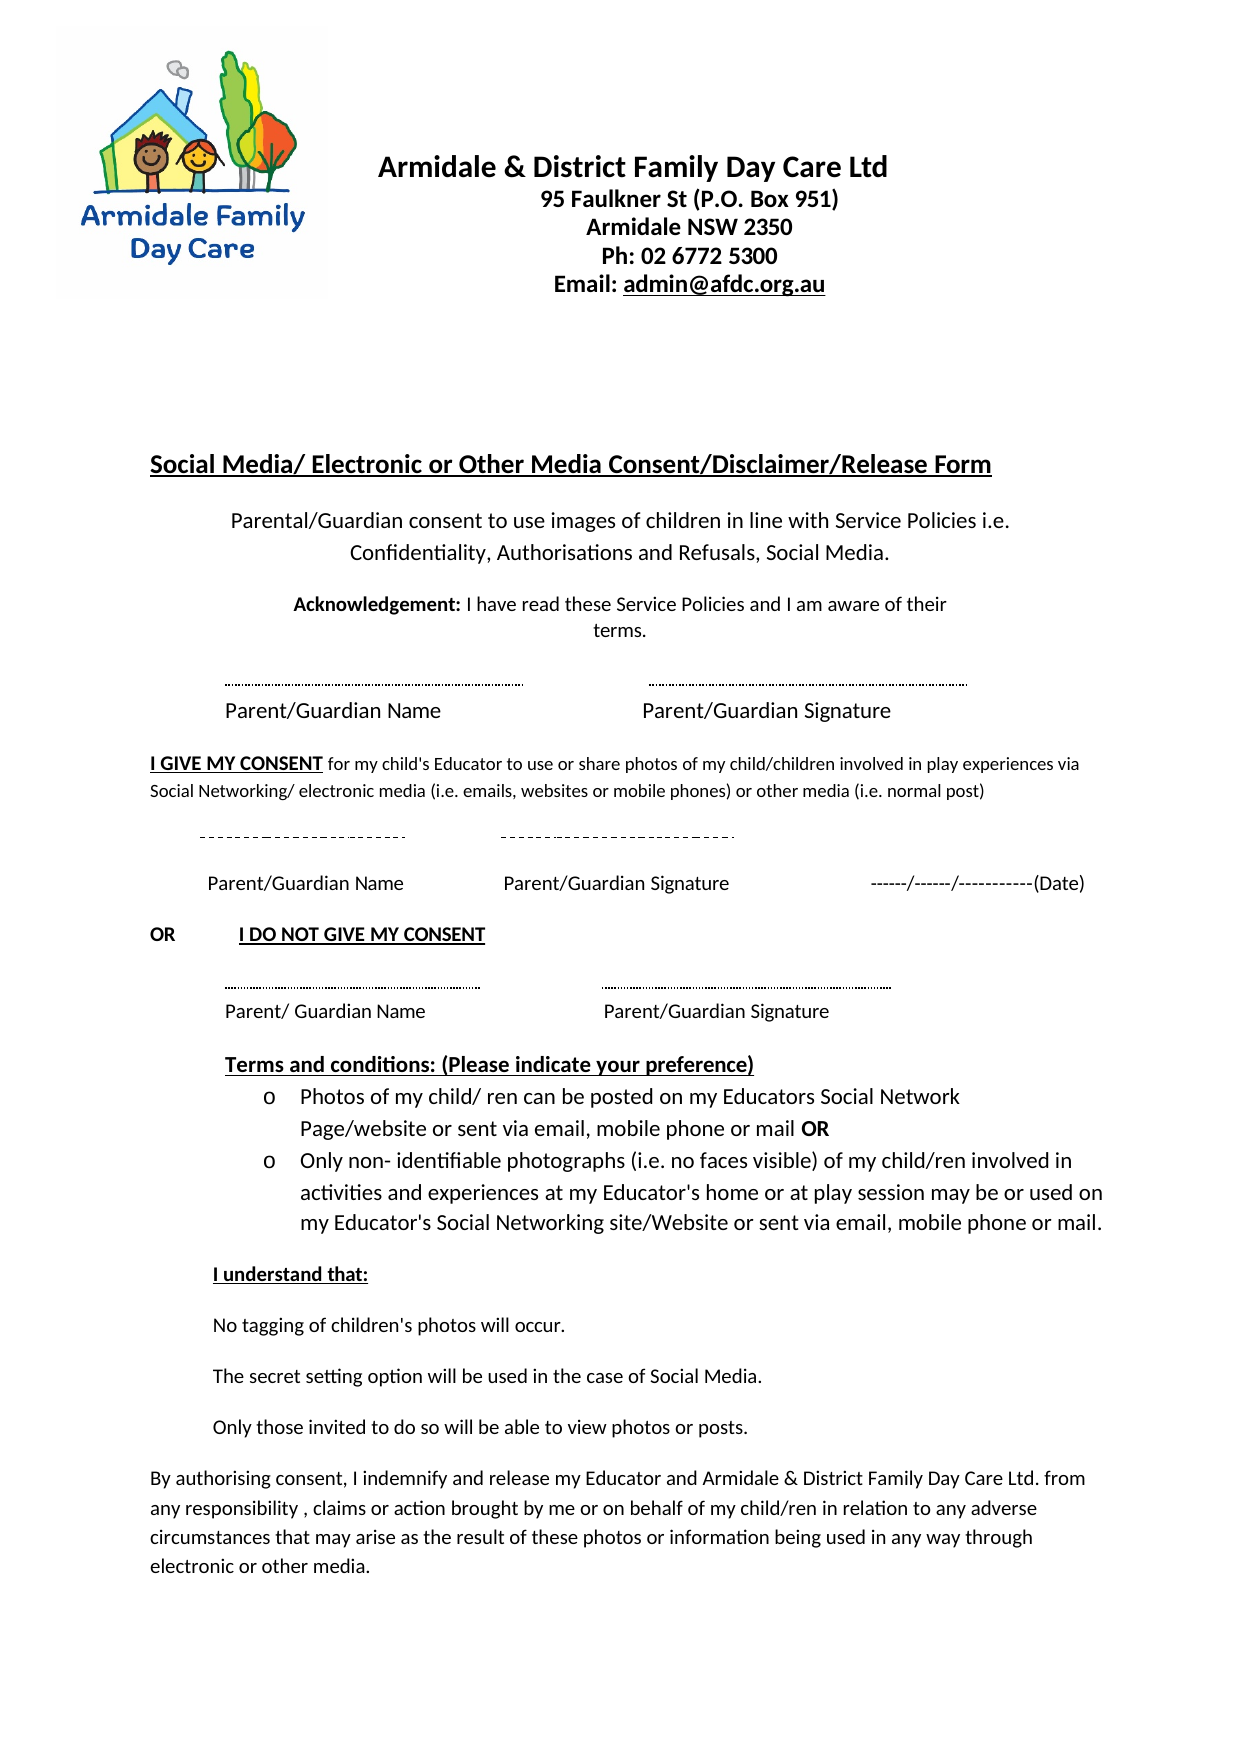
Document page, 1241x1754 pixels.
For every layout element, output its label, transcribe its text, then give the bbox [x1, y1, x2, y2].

text No tagging of children's photos will occur. [213, 1312, 1136, 1337]
text Parent/ Guardian Name Parent/Guardian Signature [225, 998, 1136, 1023]
text By authorising consent, I indemnify and release my Educator and Armidale & District Family Day Care Ltd. from any responsibility , claims or action brought by me or on behalf of my child/ren in relation to any adverse circumstances that may arise as the result of these photos or information being used in any way through electronic or other media. [150, 1466, 1093, 1578]
subtitle I understand that: [213, 1261, 1136, 1287]
subtitle Parental/Guardian consent to use images of children in line with Service Policies i.e. Confidentiality, Authorisations and Refusals, Social Media. [157, 506, 1083, 566]
text Acknowledgement: I have read these Service Policies and I am aware of their terms. [266, 592, 974, 642]
title Armidale & District Family Day Care Ltd [329, 148, 1001, 184]
text Armidale NSW 2350 [329, 213, 1114, 241]
text Email: admin@afdc.org.au [329, 270, 1113, 299]
subtitle Photos of my child/ ren can be posted on my Educators Social Network Page/website or sent via email, mobile phone or mail OR [262, 1082, 1083, 1142]
text 95 Faulkner St (P.O. Box 951) [329, 184, 1113, 213]
list Only non- identifiable photographs (i.e. no faces visible) of my child/ren involved in activities and experiences at my Educator's home or at play session may be or used on my Educator's Social Networking site/Website or sent via email, mobile phone or mail. [262, 1146, 1124, 1237]
text I GIVE MY CONSENT for my child's Educator to use or share photos of my child/children involved in play experiences via Social Networking/ electronic media (i.e. emails, websites or mobile phones) or other media (i.e. normal post) [150, 750, 1093, 802]
text Terms and conditions: (Please indicate your preference) [225, 1051, 1136, 1078]
text Ph: 02 6772 5300 [329, 241, 1114, 270]
subtitle OR I DO NOT GIVE MY CONSENT [150, 922, 1136, 947]
picture [56, 26, 329, 299]
text Social Media/ Electronic or Other Media Consent/Disclaimer/Release Form [150, 447, 1136, 480]
text The secret setting option will be used in the case of Social Media. Only those invited to do so will be able to view photos or posts. [213, 1363, 794, 1439]
subtitle Parent/Guardian Name Parent/Guardian Signature [225, 696, 1136, 724]
text Parent/Guardian Name Parent/Guardian Signature ------/------/ (Date) [207, 870, 1136, 896]
